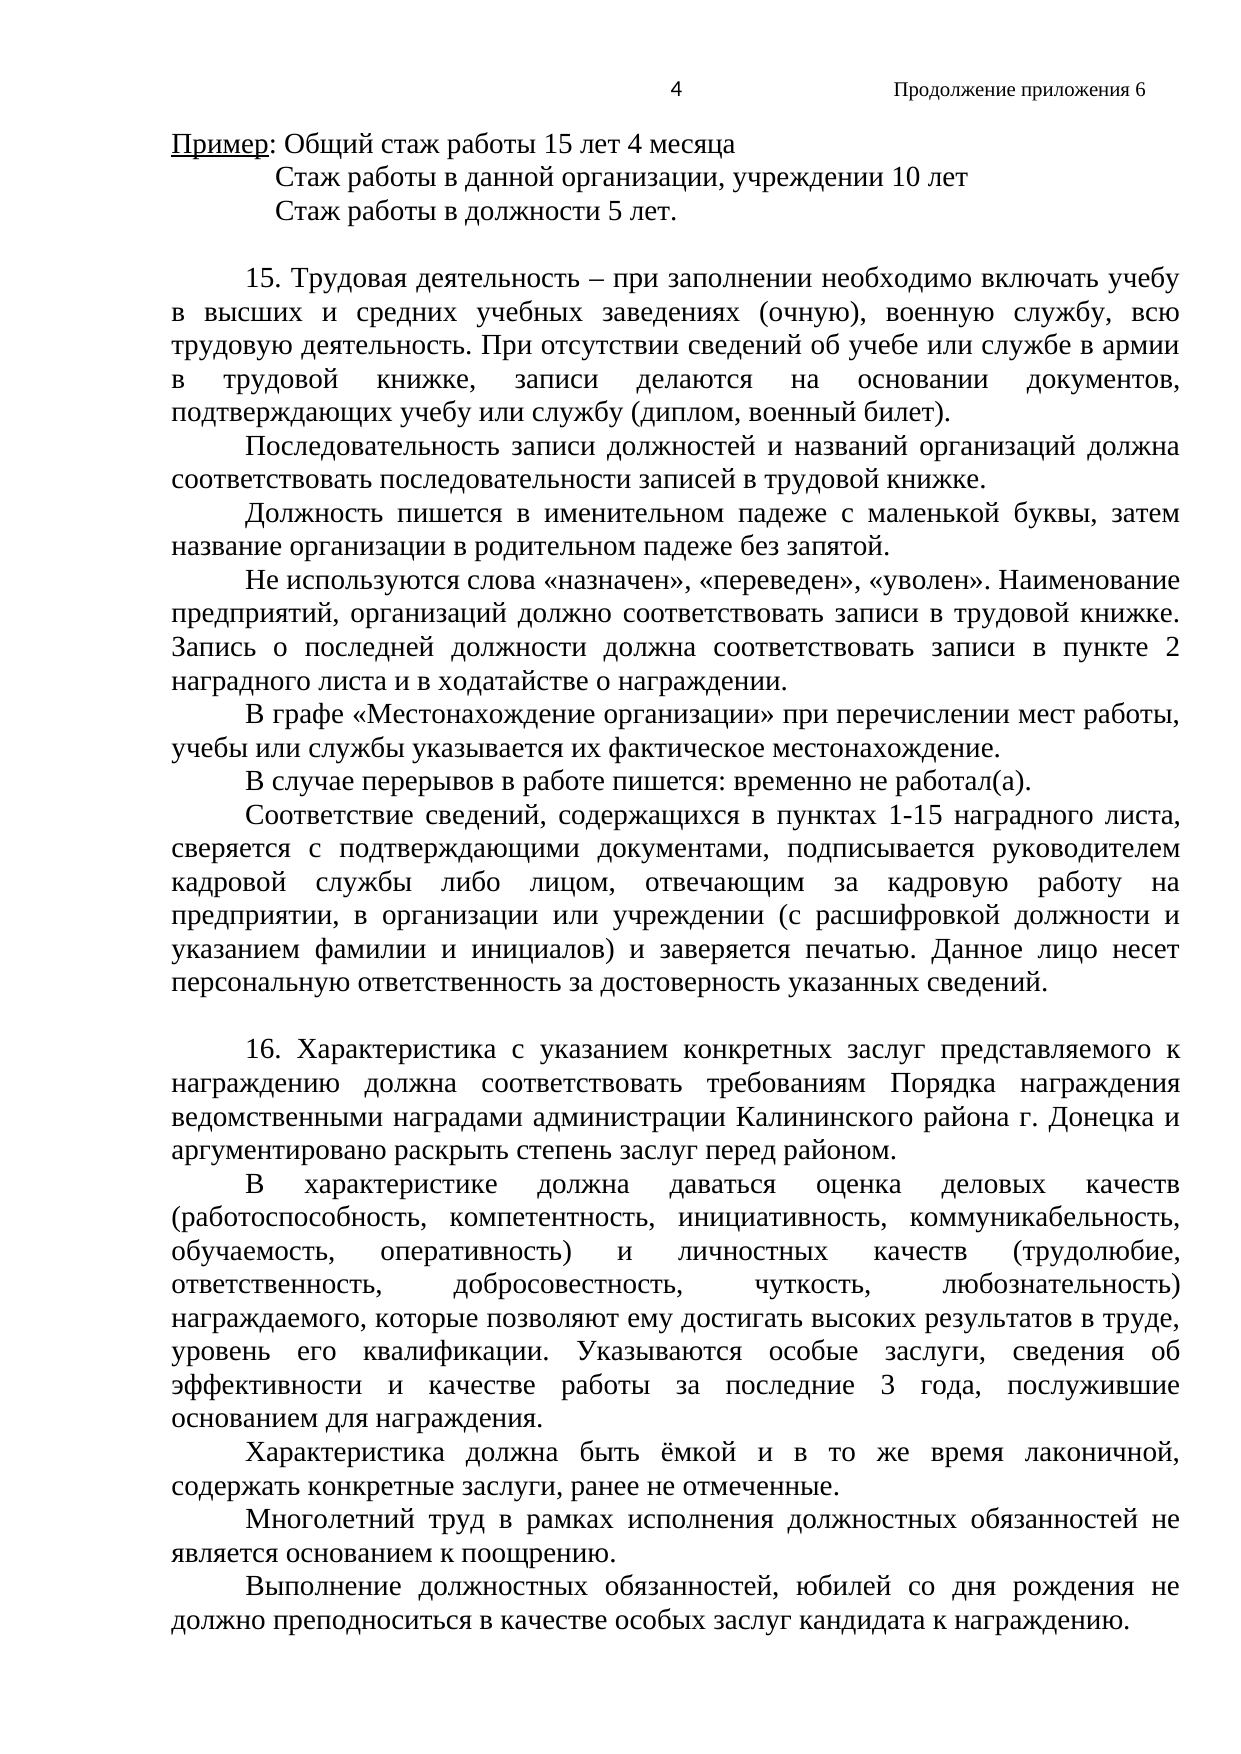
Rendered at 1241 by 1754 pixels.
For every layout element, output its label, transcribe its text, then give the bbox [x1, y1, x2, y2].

text В характеристике должна даваться оценка деловых качеств (работоспособность, компетентность, инициативность, коммуникабельность, обучаемость, оперативность) и личностных качеств (трудолюбие, ответственность, добросовестность, чуткость, любознательность) награждаемого, которые позволяют ему достигать высоких результатов в труде, уровень его квалификации. Указываются особые заслуги, сведения об эффективности и качестве работы за последние 3 года, послужившие основанием для награждения. [171, 1166, 1181, 1434]
text Стаж работы в должности 5 лет. [171, 193, 1181, 227]
text 16. Характеристика с указанием конкретных заслуг представляемого к награждению должна соответствовать требованиям Порядка награждения ведомственными наградами администрации Калининского района г. Донецка и аргументировано раскрыть степень заслуг перед районом. [171, 1032, 1181, 1166]
text Многолетний труд в рамках исполнения должностных обязанностей не является основанием к поощрению. [171, 1501, 1181, 1568]
text Соответствие сведений, содержащихся в пунктах 1-15 наградного листа, сверяется с подтверждающими документами, подписывается руководителем кадровой службы либо лицом, отвечающим за кадровую работу на предприятии, в организации или учреждении (с расшифровкой должности и указанием фамилии и инициалов) и заверяется печатью. Данное лицо несет персональную ответственность за достоверность указанных сведений. [171, 797, 1181, 998]
text Пример: Общий стаж работы 15 лет 4 месяца [171, 126, 1181, 159]
text Выполнение должностных обязанностей, юбилей со дня рождения не должно преподноситься в качестве особых заслуг кандидата к награждению. [171, 1568, 1181, 1635]
text Стаж работы в данной организации, учреждении 10 лет [171, 159, 1181, 193]
text Должность пишется в именительном падеже с маленькой буквы, затем название организации в родительном падеже без запятой. [171, 495, 1181, 562]
text Характеристика должна быть ёмкой и в то же время лаконичной, содержать конкретные заслуги, ранее не отмеченные. [171, 1434, 1181, 1501]
text Не используются слова «назначен», «переведен», «уволен». Наименование предприятий, организаций должно соответствовать записи в трудовой книжке. Запись о последней должности должна соответствовать записи в пункте 2 наградного листа и в ходатайстве о награждении. [171, 562, 1181, 696]
text В случае перерывов в работе пишется: временно не работал(а). [171, 763, 1181, 797]
text 15. Трудовая деятельность – при заполнении необходимо включать учебу в высших и средних учебных заведениях (очную), военную службу, всю трудовую деятельность. При отсутствии сведений об учебе или службе в армии в трудовой книжке, записи делаются на основании документов, подтверждающих учебу или службу (диплом, военный билет). [171, 260, 1181, 428]
text Последовательность записи должностей и названий организаций должна соответствовать последовательности записей в трудовой книжке. [171, 428, 1181, 495]
text В графе «Местонахождение организации» при перечислении мест работы, учебы или службы указывается их фактическое местонахождение. [171, 696, 1181, 763]
